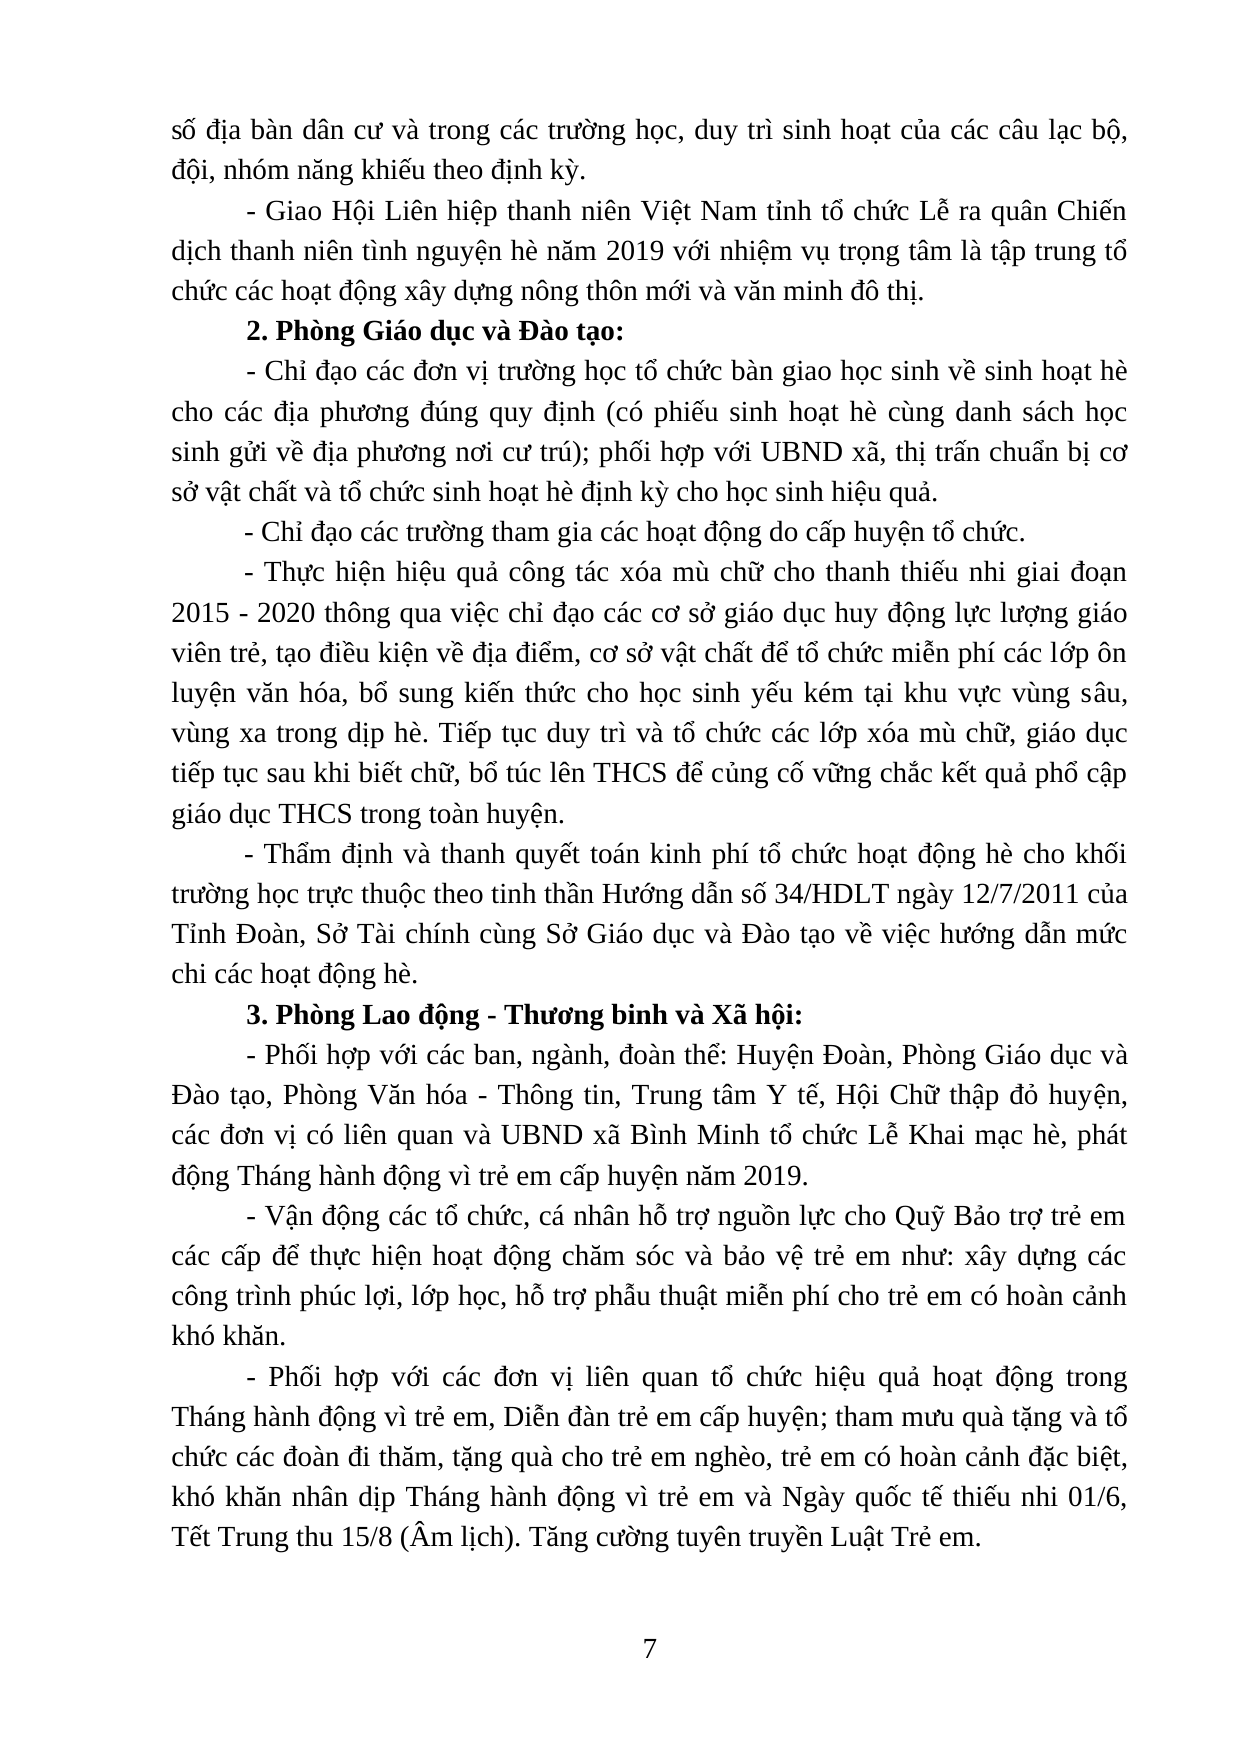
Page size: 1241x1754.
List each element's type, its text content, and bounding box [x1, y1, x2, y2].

text - Phối hợp với các đơn vị liên quan tổ chức hiệu quả hoạt động trong Tháng hành động vì trẻ em, Diễn đàn trẻ em cấp huyện; tham mưu quà tặng và tổ chức các đoàn đi thăm, tặng quà cho trẻ em nghèo, trẻ em có hoàn cảnh đặc biệt, khó khăn nhân dịp Tháng hành động vì trẻ em và Ngày quốc tế thiếu nhi 01/6, Tết Trung thu 15/8 (Âm lịch). Tăng cường tuyên truyền Luật Trẻ em. [171, 1359, 1128, 1553]
text - Chỉ đạo các trường tham gia các hoạt động do cấp huyện tổ chức. [171, 514, 1128, 548]
text 2. Phòng Giáo dục và Đào tạo: [171, 313, 1128, 347]
text 3. Phòng Lao động - Thương binh và Xã hội: [171, 997, 1128, 1030]
text - Phối hợp với các ban, ngành, đoàn thể: Huyện Đoàn, Phòng Giáo dục và Đào tạo, Phòng Văn hóa - Thông tin, Trung tâm Y tế, Hội Chữ thập đỏ huyện, các đơn vị có liên quan và UBND xã Bình Minh tổ chức Lễ Khai mạc hè, phát động Tháng hành động vì trẻ em cấp huyện năm 2019. [171, 1037, 1128, 1191]
text - Chỉ đạo các đơn vị trường học tổ chức bàn giao học sinh về sinh hoạt hè cho các địa phương đúng quy định (có phiếu sinh hoạt hè cùng danh sách học sinh gửi về địa phương nơi cư trú); phối hợp với UBND xã, thị trấn chuẩn bị cơ sở vật chất và tổ chức sinh hoạt hè định kỳ cho học sinh hiệu quả. [171, 353, 1128, 508]
text - Thẩm định và thanh quyết toán kinh phí tổ chức hoạt động hè cho khối trường học trực thuộc theo tinh thần Hướng dẫn số 34/HDLT ngày 12/7/2011 của Tỉnh Đoàn, Sở Tài chính cùng Sở Giáo dục và Đào tạo về việc hướng dẫn mức chi các hoạt động hè. [171, 836, 1128, 990]
text - Thực hiện hiệu quả công tác xóa mù chữ cho thanh thiếu nhi giai đoạn 2015 - 2020 thông qua việc chỉ đạo các cơ sở giáo dục huy động lực lượng giáo viên trẻ, tạo điều kiện về địa điểm, cơ sở vật chất để tổ chức miễn phí các lớp ôn luyện văn hóa, bổ sung kiến thức cho học sinh yếu kém tại khu vực vùng sâu, vùng xa trong dịp hè. Tiếp tục duy trì và tổ chức các lớp xóa mù chữ, giáo dục tiếp tục sau khi biết chữ, bổ túc lên THCS để củng cố vững chắc kết quả phổ cập giáo dục THCS trong toàn huyện. [171, 554, 1128, 829]
text - Giao Hội Liên hiệp thanh niên Việt Nam tỉnh tổ chức Lễ ra quân Chiến dịch thanh niên tình nguyện hè năm 2019 với nhiệm vụ trọng tâm là tập trung tổ chức các hoạt động xây dựng nông thôn mới và văn minh đô thị. [171, 193, 1128, 307]
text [171, 112, 1128, 186]
text - Vận động các tổ chức, cá nhân hỗ trợ nguồn lực cho Quỹ Bảo trợ trẻ em các cấp để thực hiện hoạt động chăm sóc và bảo vệ trẻ em như: xây dựng các công trình phúc lợi, lớp học, hỗ trợ phẫu thuật miễn phí cho trẻ em có hoàn cảnh khó khăn. [171, 1198, 1128, 1352]
